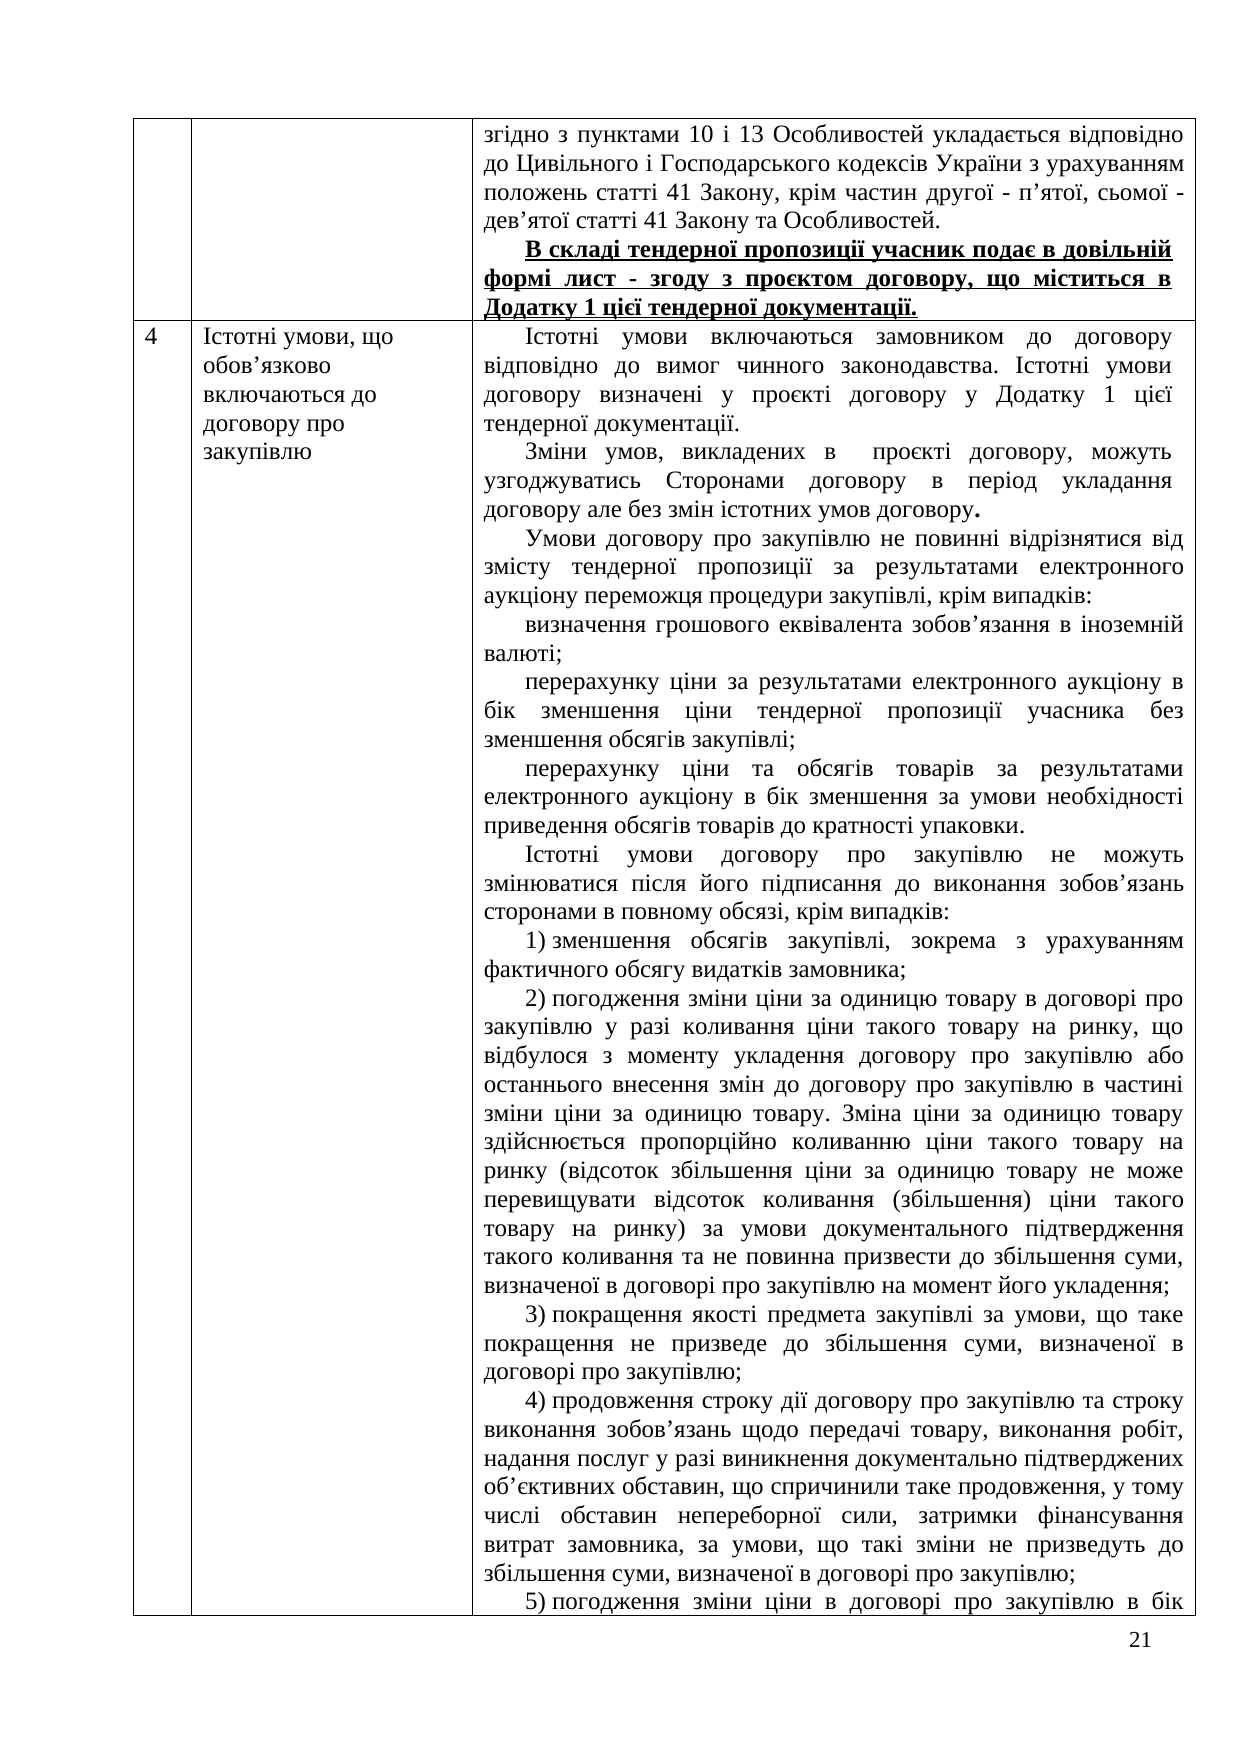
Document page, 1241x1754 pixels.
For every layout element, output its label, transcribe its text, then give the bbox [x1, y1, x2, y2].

table_cell 4 [134, 321, 191, 1615]
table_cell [473, 119, 1195, 320]
table_cell 3 [134, 119, 191, 320]
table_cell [192, 321, 472, 1615]
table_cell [473, 321, 1195, 1615]
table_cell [192, 119, 472, 320]
